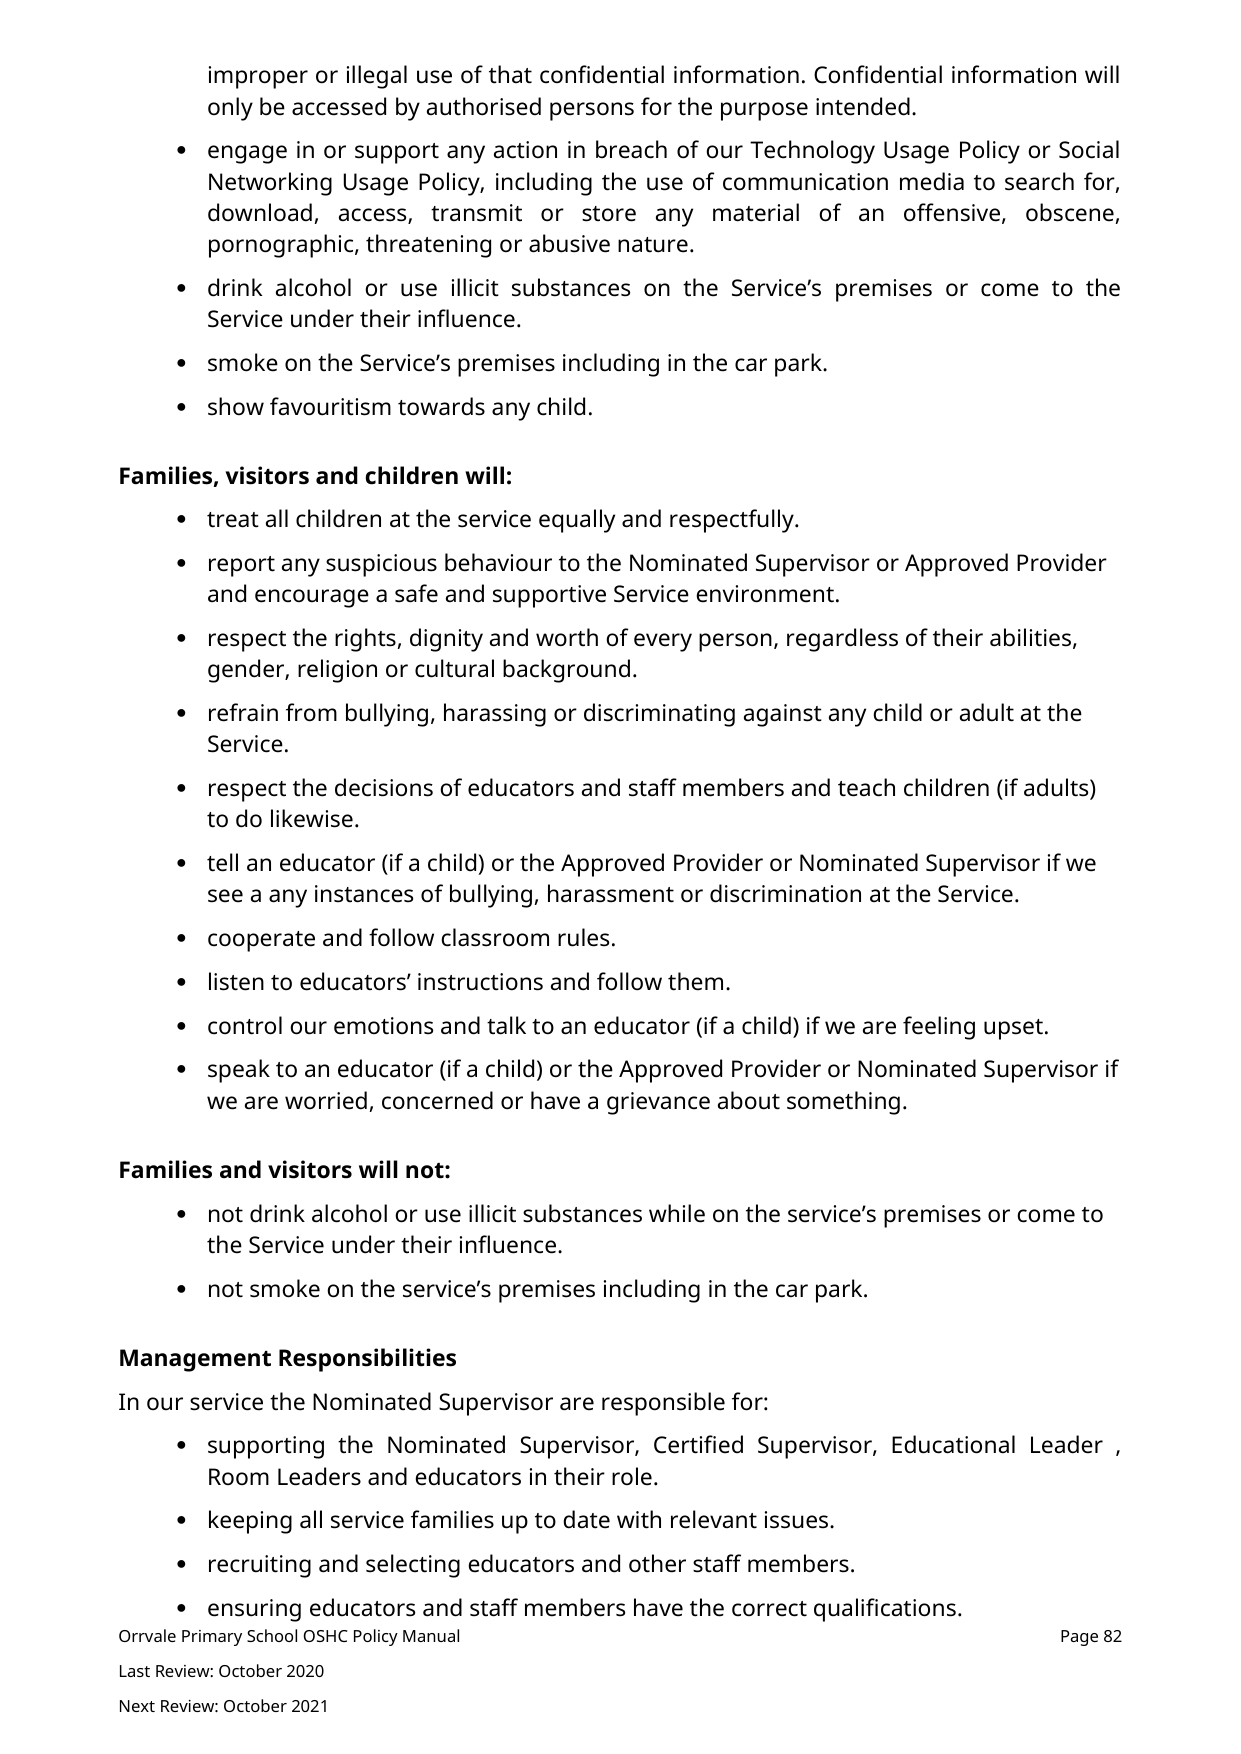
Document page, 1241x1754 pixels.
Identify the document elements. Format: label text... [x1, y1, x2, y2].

list recruiting and selecting educators and other staff members. [177, 1548, 1122, 1579]
list ensuring educators and staff members have the correct qualifications. [177, 1592, 1122, 1623]
text In our service the Nominated Supervisor are responsible for: [118, 1385, 1122, 1417]
list keeping all service families up to date with relevant issues. [177, 1504, 1122, 1535]
list not smoke on the service’s premises including in the car park. [177, 1272, 1122, 1304]
list supporting the Nominated Supervisor, Certified Supervisor, Educational Leader , Room Leaders and educators in their role. [177, 1429, 1122, 1492]
list treat all children at the service equally and respectfully. [177, 503, 1122, 534]
list control our emotions and talk to an educator (if a child) if we are feeling upset. [177, 1009, 1122, 1041]
list drink alcohol or use illicit substances on the Service’s premises or come to the Service under their influence. [177, 272, 1122, 334]
list cooperate and follow classroom rules. [177, 922, 1122, 953]
list speak to an educator (if a child) or the Approved Provider or Nominated Supervisor if we are worried, concerned or have a grievance about something. [177, 1053, 1122, 1116]
list respect the rights, dignity and worth of every person, regardless of their abilities, gender, religion or cultural background. [177, 622, 1122, 684]
list not drink alcohol or use illicit substances while on the service’s premises or come to the Service under their influence. [177, 1197, 1122, 1260]
text Families, visitors and children will: [118, 459, 1122, 491]
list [177, 59, 1122, 122]
text Management Responsibilities [118, 1342, 1122, 1373]
list tell an educator (if a child) or the Approved Provider or Nominated Supervisor if we see a any instances of bullying, harassment or discrimination at the Service. [177, 847, 1122, 909]
list show favouritism towards any child. [177, 390, 1122, 422]
list engage in or support any action in breach of our Technology Usage Policy or Social Networking Usage Policy, including the use of communication media to search for, download, access, transmit or store any material of an offensive, obscene, pornographic, threatening or abusive nature. [177, 134, 1122, 259]
text Families and visitors will not: [118, 1154, 1122, 1185]
list respect the decisions of educators and staff members and teach children (if adults) to do likewise. [177, 772, 1122, 834]
list smoke on the Service’s premises including in the car park. [177, 347, 1122, 378]
list refrain from bullying, harassing or discriminating against any child or adult at the Service. [177, 697, 1122, 759]
list report any suspicious behaviour to the Nominated Supervisor or Approved Provider and encourage a safe and supportive Service environment. [177, 547, 1122, 609]
list listen to educators’ instructions and follow them. [177, 966, 1122, 997]
